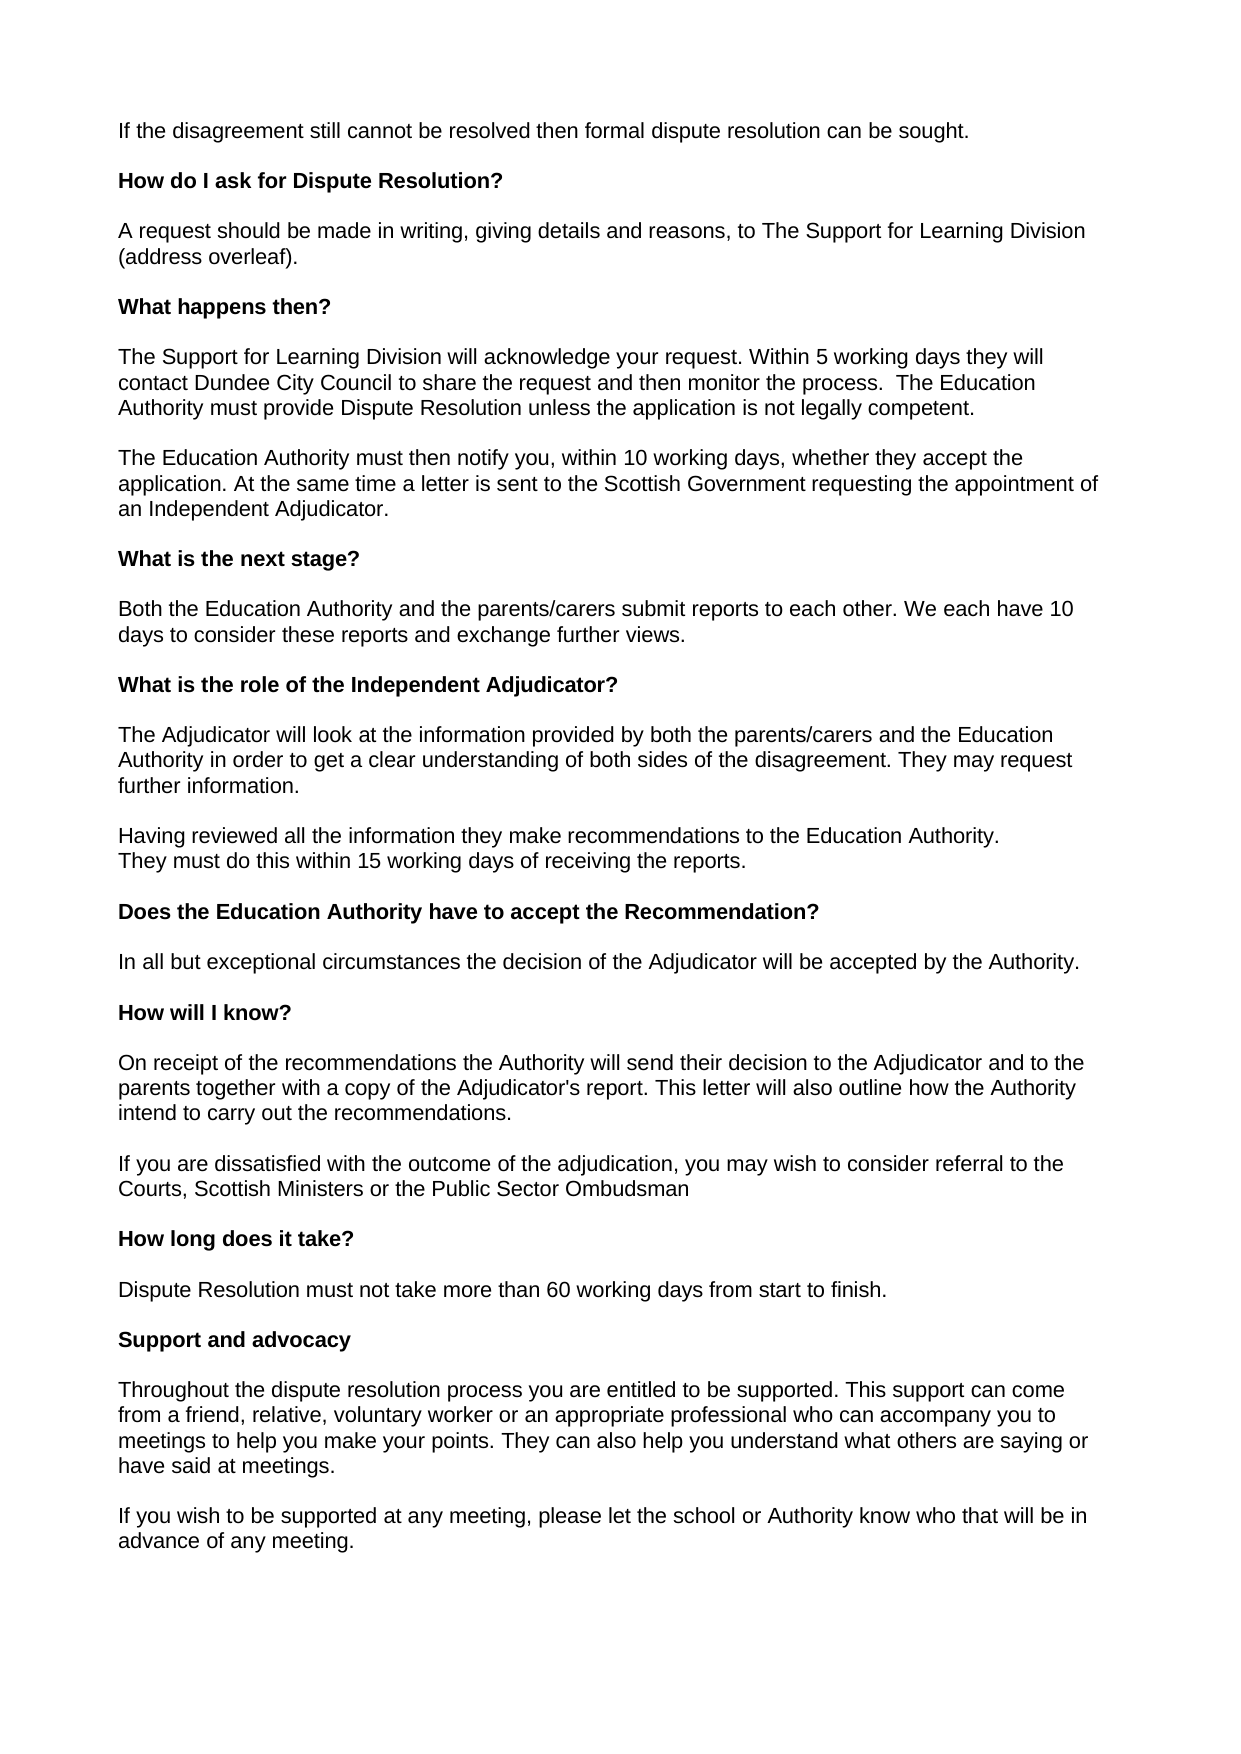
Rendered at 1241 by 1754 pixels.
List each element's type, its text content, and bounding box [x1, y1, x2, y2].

subtitle Support and advocacy [118, 1327, 1119, 1352]
text Both the Education Authority and the parents/carers submit reports to each other. We each have 10 days to consider these reports and exchange further views. [118, 596, 1105, 647]
subtitle What happens then? [118, 294, 1119, 319]
subtitle How long does it take? [118, 1226, 1119, 1251]
subtitle Does the Education Authority have to accept the Recommendation? [118, 899, 1119, 924]
text The Education Authority must then notify you, within 10 working days, whether they accept the application. At the same time a letter is sent to the Scottish Government requesting the appointment of an Independent Adjudicator. [118, 445, 1105, 521]
text Dispute Resolution must not take more than 60 working days from start to finish. [118, 1277, 1119, 1302]
text If you are dissatisfied with the outcome of the adjudication, you may wish to consider referral to the Courts, Scottish Ministers or the Public Sector Ombudsman [118, 1150, 1105, 1201]
text If you wish to be supported at any meeting, please let the school or Authority know who that will be in advance of any meeting. [118, 1503, 1119, 1553]
text The Support for Learning Division will acknowledge your request. Within 5 working days they will contact Dundee City Council to share the request and then monitor the process. The Education Authority must provide Dispute Resolution unless the application is not legally competent. [118, 344, 1105, 420]
subtitle What is the role of the Independent Adjudicator? [118, 672, 1119, 697]
text A request should be made in writing, giving details and reasons, to The Support for Learning Division (address overleaf). [118, 218, 1105, 269]
subtitle What is the next stage? [118, 546, 1119, 571]
text In all but exceptional circumstances the decision of the Adjudicator will be accepted by the Authority. [118, 949, 1119, 974]
text Throughout the dispute resolution process you are entitled to be supported. This support can come from a friend, relative, voluntary worker or an appropriate professional who can accompany you to meetings to help you make your points. They can also help you understand what others are saying or have said at meetings. [118, 1377, 1105, 1478]
text Having reviewed all the information they make recommendations to the Education Authority. They must do this within 15 working days of receiving the reports. [118, 823, 1045, 873]
text If the disagreement still cannot be resolved then formal dispute resolution can be sought. [118, 117, 1119, 143]
text The Adjudicator will look at the information provided by both the parents/carers and the Education Authority in order to get a clear understanding of both sides of the disagreement. They may request further information. [118, 722, 1105, 798]
subtitle How will I know? [118, 999, 1119, 1024]
subtitle How do I ask for Dispute Resolution? [118, 168, 1119, 193]
text On receipt of the recommendations the Authority will send their decision to the Adjudicator and to the parents together with a copy of the Adjudicator's report. This letter will also outline how the Authority intend to carry out the recommendations. [118, 1050, 1119, 1125]
